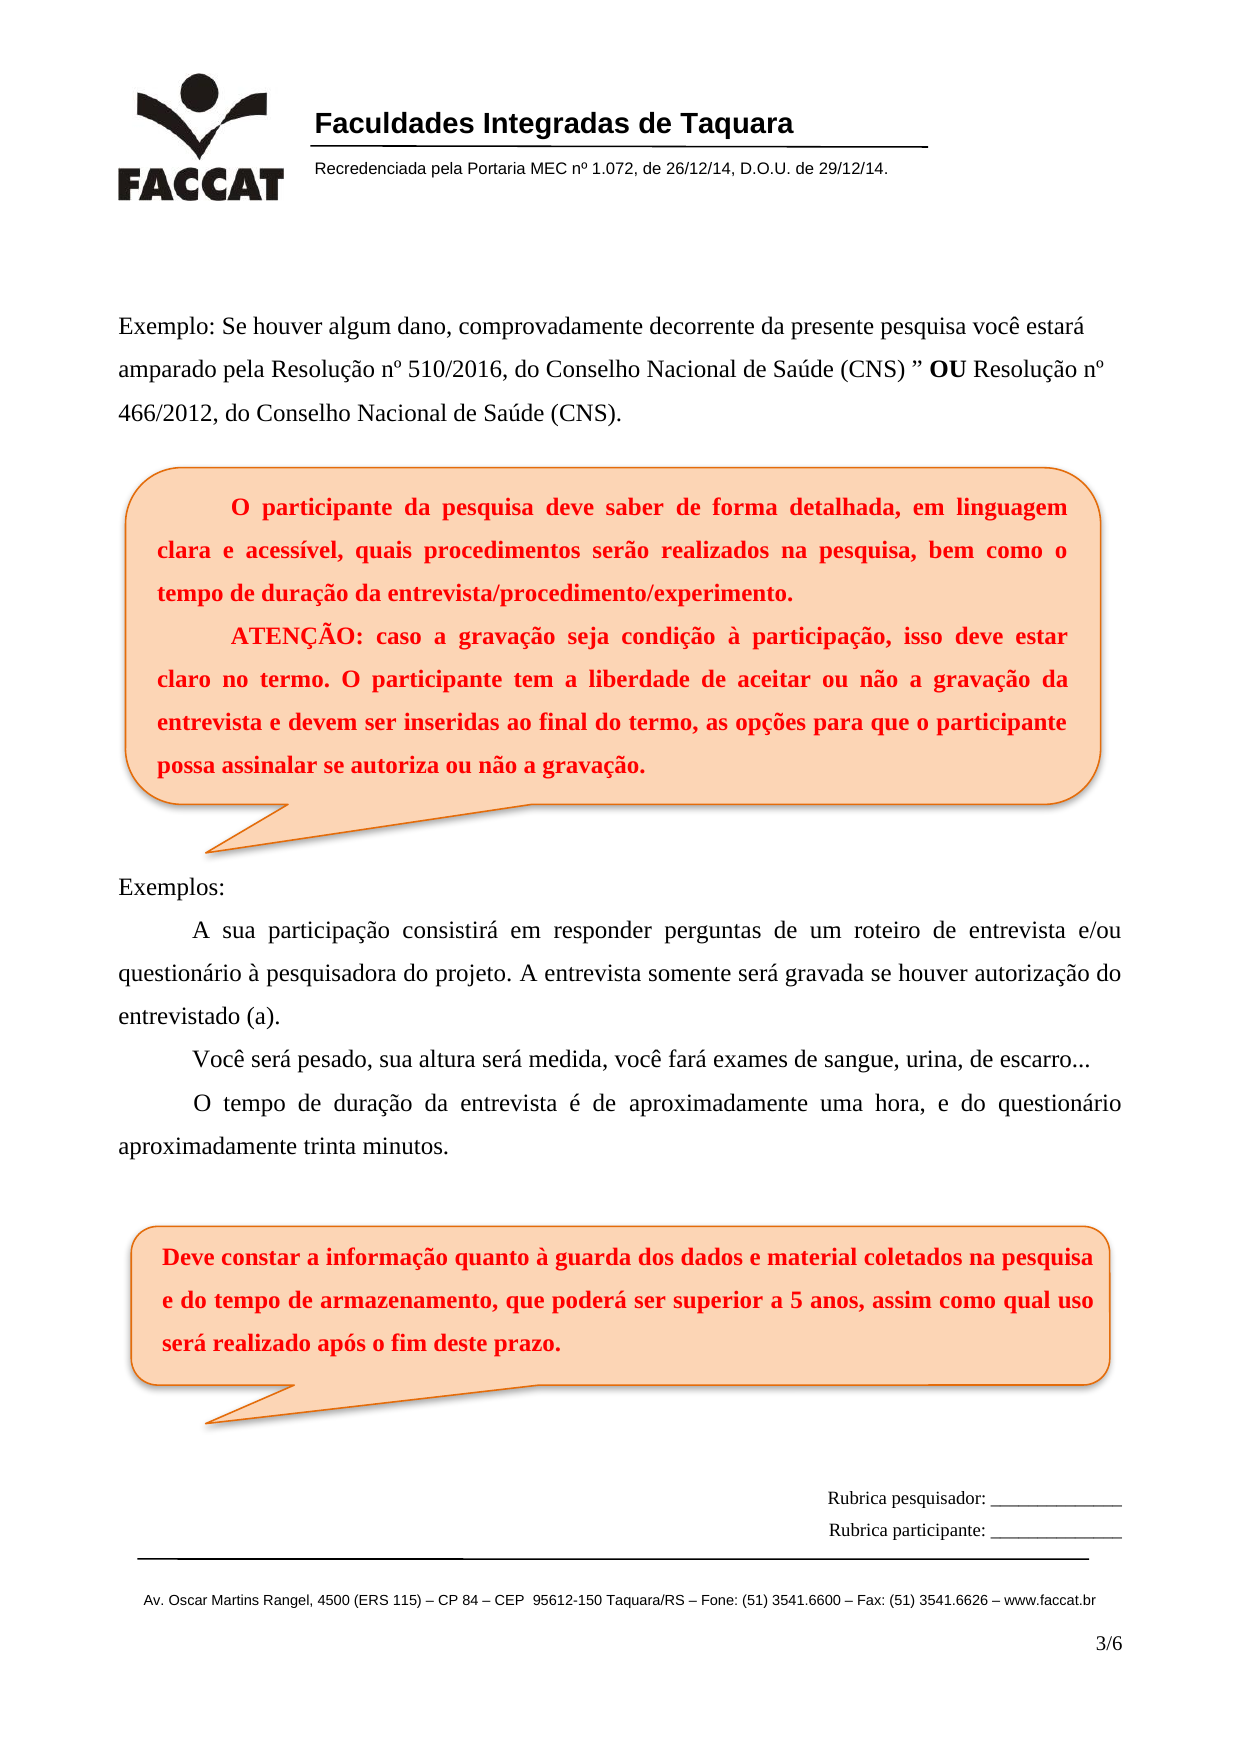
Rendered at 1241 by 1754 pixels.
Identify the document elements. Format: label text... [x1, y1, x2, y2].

picture [118, 73, 284, 201]
text A sua participação consistirá em responder perguntas de um roteiro de entrevista e/ou questionário à pesquisadora do projeto. A entrevista somente será gravada se houver autorização do entrevistado (a). [118, 915, 1122, 1030]
text Você será pesado, sua altura será medida, você fará exames de sangue, urina, de escarro... [118, 1044, 1122, 1073]
text Exemplo: Se houver algum dano, comprovadamente decorrente da presente pesquisa você estará amparado pela Resolução nº 510/2016, do Conselho Nacional de Saúde (CNS) ” OU Resolução nº 466/2012, do Conselho Nacional de Saúde (CNS). [118, 311, 1122, 426]
text O tempo de duração da entrevista é de aproximadamente uma hora, e do questionário aproximadamente trinta minutos. [118, 1088, 1122, 1159]
text Exemplos: [118, 872, 1122, 901]
